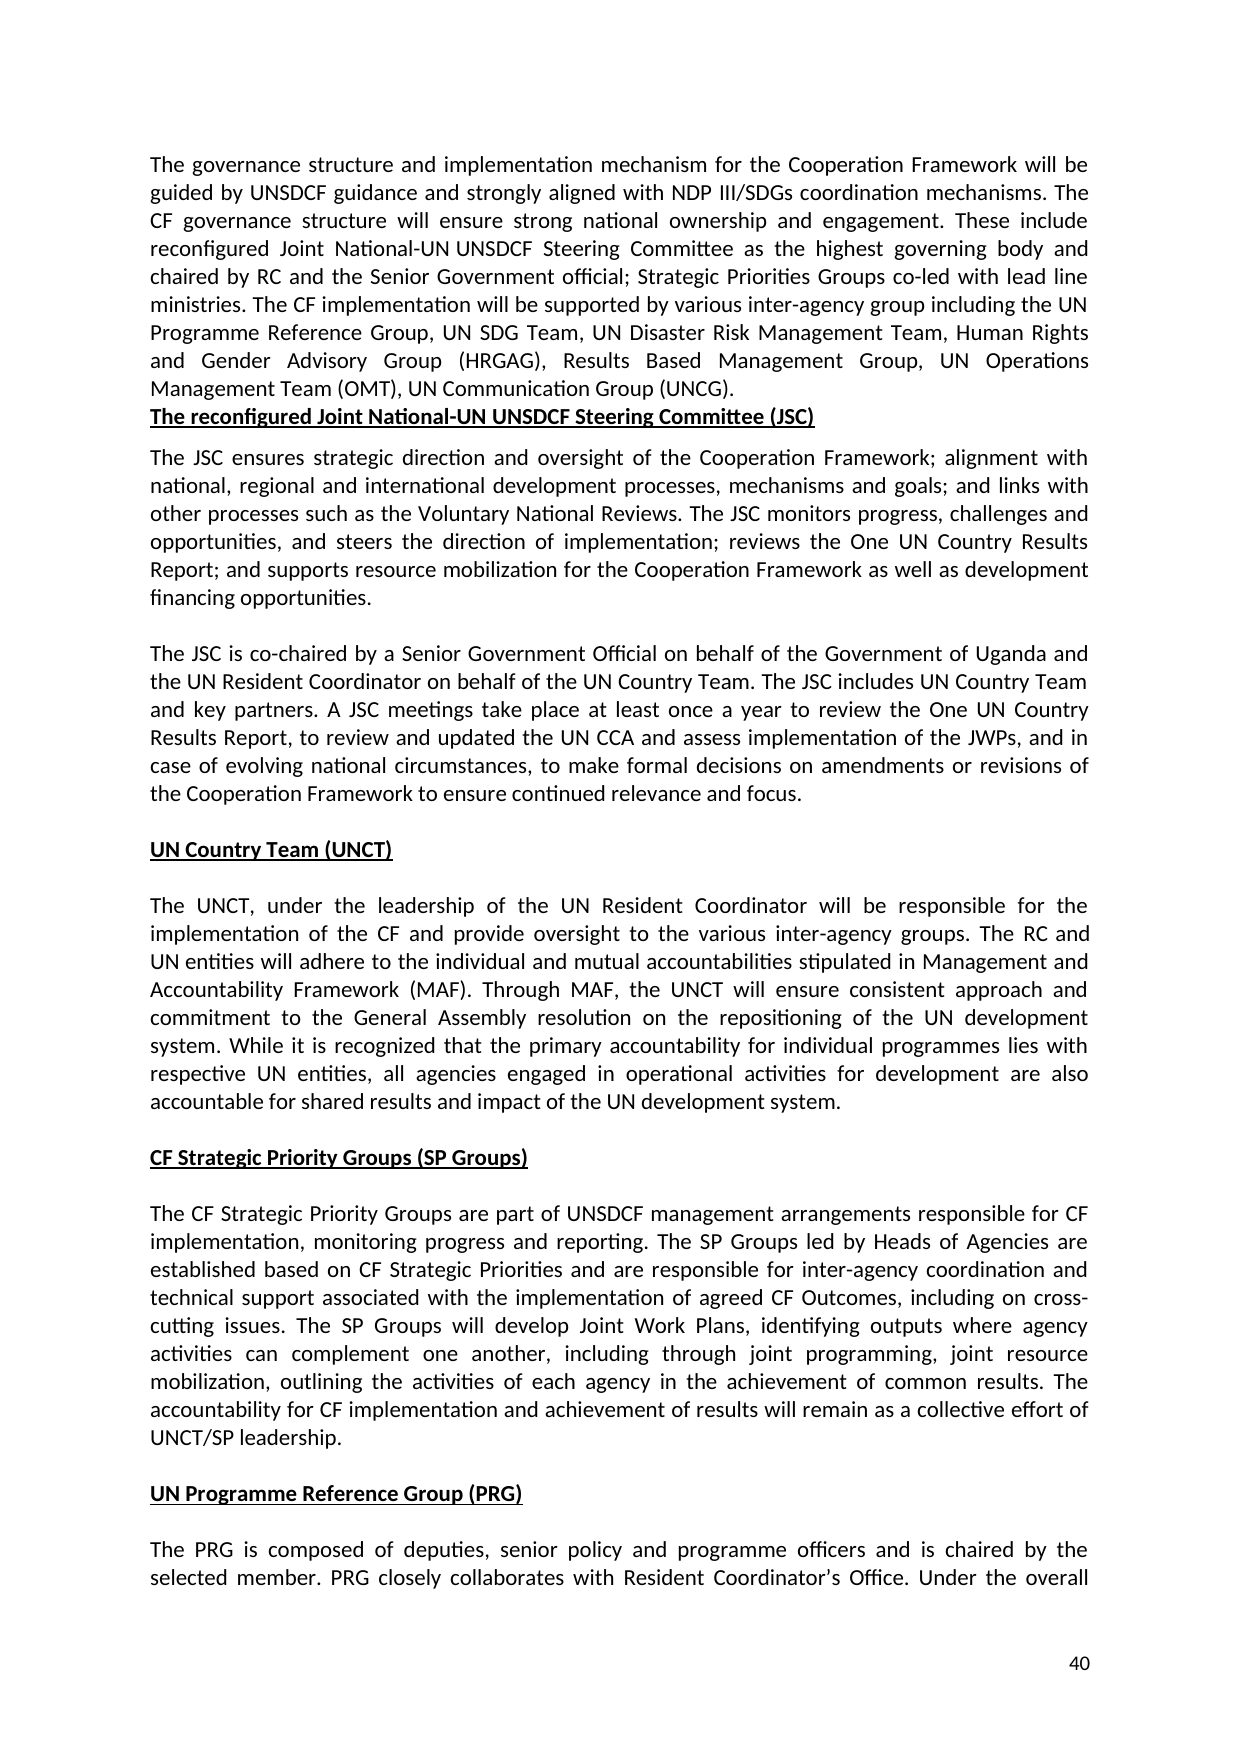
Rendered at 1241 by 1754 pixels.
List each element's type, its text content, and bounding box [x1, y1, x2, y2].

text The CF Strategic Priority Groups are part of UNSDCF management arrangements responsible for CF implementation, monitoring progress and reporting. The SP Groups led by Heads of Agencies are established based on CF Strategic Priorities and are responsible for inter-agency coordination and technical support associated with the implementation of agreed CF Outcomes, including on cross-cutting issues. The SP Groups will develop Joint Work Plans, identifying outputs where agency activities can complement one another, including through joint programming, joint resource mobilization, outlining the activities of each agency in the achievement of common results. The accountability for CF implementation and achievement of results will remain as a collective effort of UNCT/SP leadership. [150, 1199, 1090, 1451]
text UN Programme Reference Group (PRG) [150, 1479, 1090, 1507]
text The UNCT, under the leadership of the UN Resident Coordinator will be responsible for the implementation of the CF and provide oversight to the various inter-agency groups. The RC and UN entities will adhere to the individual and mutual accountabilities stipulated in Management and Accountability Framework (MAF). Through MAF, the UNCT will ensure consistent approach and commitment to the General Assembly resolution on the repositioning of the UN development system. While it is recognized that the primary accountability for individual programmes lies with respective UN entities, all agencies engaged in operational activities for development are also accountable for shared results and impact of the UN development system. [150, 891, 1090, 1115]
text CF Strategic Priority Groups (SP Groups) [150, 1143, 1090, 1171]
text The JSC ensures strategic direction and oversight of the Cooperation Framework; alignment with national, regional and international development processes, mechanisms and goals; and links with other processes such as the Voluntary National Reviews. The JSC monitors progress, challenges and opportunities, and steers the direction of implementation; reviews the One UN Country Results Report; and supports resource mobilization for the Cooperation Framework as well as development financing opportunities. [150, 443, 1090, 611]
text The reconfigured Joint National-UN UNSDCF Steering Committee (JSC) [150, 402, 1090, 430]
text The governance structure and implementation mechanism for the Cooperation Framework will be guided by UNSDCF guidance and strongly aligned with NDP III/SDGs coordination mechanisms. The CF governance structure will ensure strong national ownership and engagement. These include reconfigured Joint National-UN UNSDCF Steering Committee as the highest governing body and chaired by RC and the Senior Government official; Strategic Priorities Groups co-led with lead line ministries. The CF implementation will be supported by various inter-agency group including the UN Programme Reference Group, UN SDG Team, UN Disaster Risk Management Team, Human Rights and Gender Advisory Group (HRGAG), Results Based Management Group, UN Operations Management Team (OMT), UN Communication Group (UNCG). [150, 150, 1090, 402]
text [150, 1536, 1090, 1592]
text UN Country Team (UNCT) [150, 835, 1090, 863]
text The JSC is co-chaired by a Senior Government Official on behalf of the Government of Uganda and the UN Resident Coordinator on behalf of the UN Country Team. The JSC includes UN Country Team and key partners. A JSC meetings take place at least once a year to review the One UN Country Results Report, to review and updated the UN CCA and assess implementation of the JWPs, and in case of evolving national circumstances, to make formal decisions on amendments or revisions of the Cooperation Framework to ensure continued relevance and focus. [150, 639, 1090, 807]
